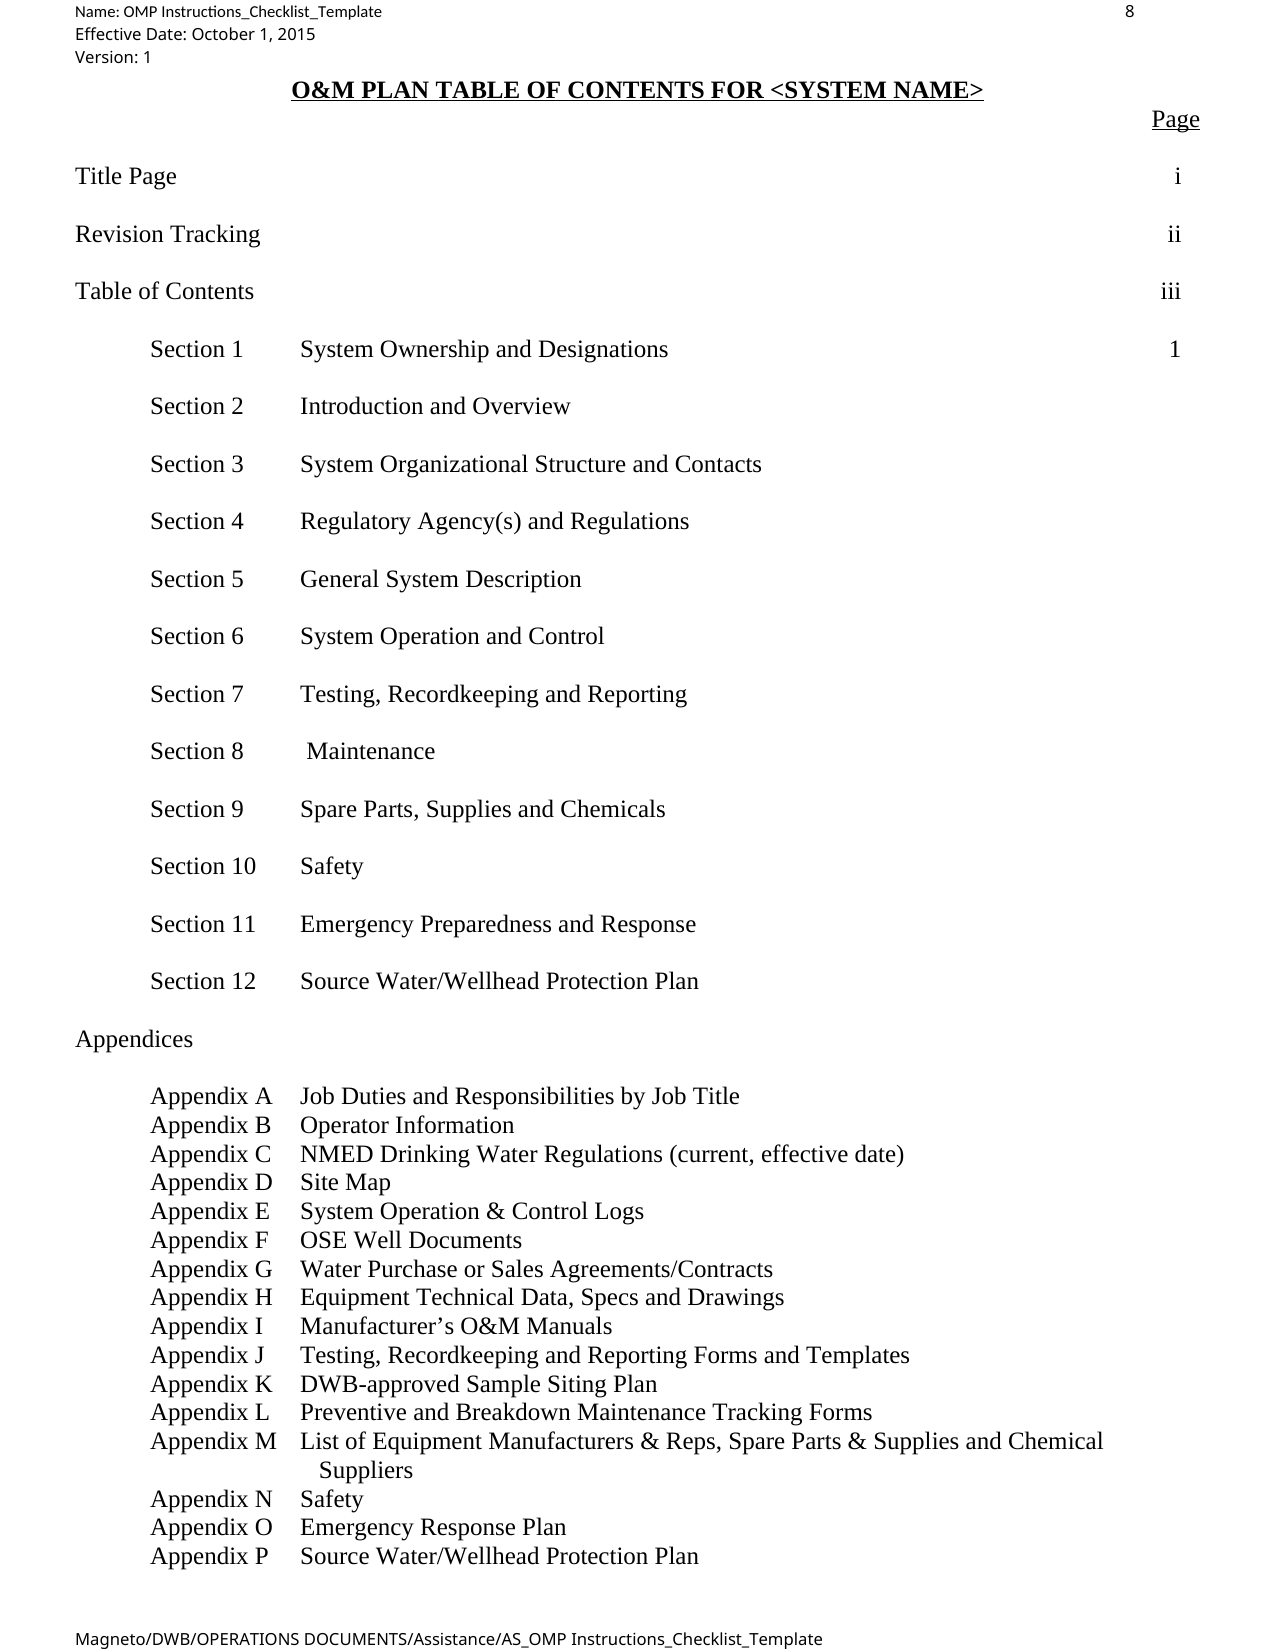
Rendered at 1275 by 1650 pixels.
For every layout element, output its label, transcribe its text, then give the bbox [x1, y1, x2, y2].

text Section 12 Source Water/Wellhead Protection Plan [150, 966, 1200, 995]
text Appendix K DWB-approved Sample Siting Plan [150, 1369, 1200, 1397]
text Section 6 System Operation and Control [150, 621, 1200, 650]
text Section 10 Safety [150, 851, 1200, 880]
text Appendix F OSE Well Documents [150, 1225, 1200, 1254]
text Section 8 Maintenance [150, 736, 1200, 765]
text Appendices [75, 1024, 1200, 1052]
text Section 9 Spare Parts, Supplies and Chemicals [150, 794, 1200, 822]
text O&M PLAN TABLE OF CONTENTS FOR <SYSTEM NAME> [75, 75, 1200, 104]
text Appendix H Equipment Technical Data, Specs and Drawings [150, 1282, 1200, 1311]
text Section 4 Regulatory Agency(s) and Regulations [150, 506, 1200, 535]
text Section 3 System Organizational Structure and Contacts [150, 449, 1200, 477]
text Appendix C NMED Drinking Water Regulations (current, effective date) [150, 1139, 1200, 1167]
text Section 5 General System Description [150, 564, 1200, 592]
text Appendix N Safety [150, 1484, 1200, 1512]
text Appendix A Job Duties and Responsibilities by Job Title [150, 1081, 1200, 1110]
text Appendix I Manufacturer’s O&M Manuals [150, 1311, 1200, 1340]
text Section 2 Introduction and Overview [150, 391, 1200, 420]
text Title Page i [75, 161, 1200, 190]
text Appendix G Water Purchase or Sales Agreements/Contracts [150, 1254, 1200, 1282]
text Appendix O Emergency Response Plan [150, 1512, 1200, 1541]
text Appendix J Testing, Recordkeeping and Reporting Forms and Templates [150, 1340, 1200, 1369]
text Section 11 Emergency Preparedness and Response [150, 909, 1200, 937]
text Appendix D Site Map [150, 1167, 1200, 1196]
text Table of Contents iii [75, 276, 1200, 305]
text Section 1 System Ownership and Designations 1 [150, 334, 1200, 362]
text Appendix E System Operation & Control Logs [150, 1196, 1200, 1225]
text Appendix P Source Water/Wellhead Protection Plan [150, 1541, 1200, 1570]
text Appendix B Operator Information [150, 1110, 1200, 1139]
text Appendix L Preventive and Breakdown Maintenance Tracking Forms [150, 1397, 1200, 1426]
text Revision Tracking ii [75, 219, 1200, 247]
text Page [75, 104, 1200, 132]
text Appendix M List of Equipment Manufacturers & Reps, Spare Parts & Supplies and Chemical Suppliers [150, 1426, 1200, 1484]
text Section 7 Testing, Recordkeeping and Reporting [150, 679, 1200, 707]
